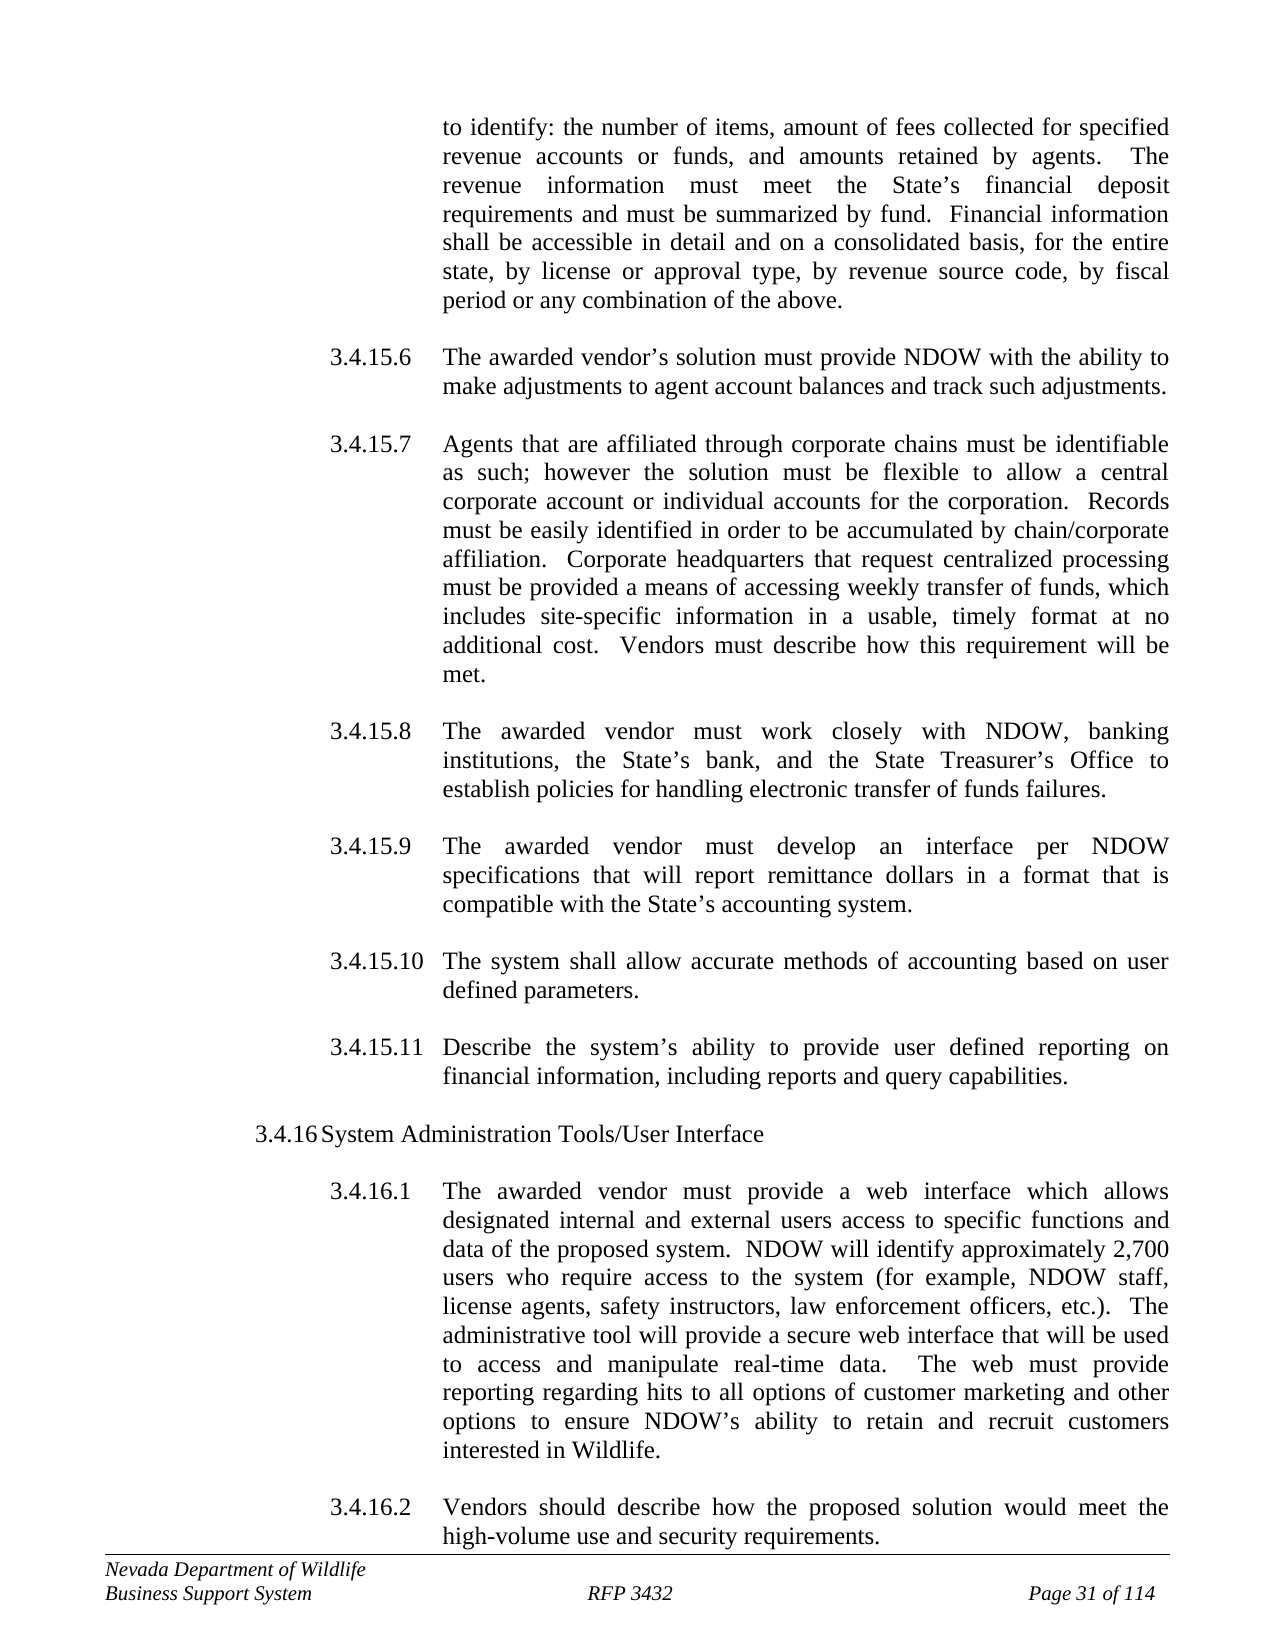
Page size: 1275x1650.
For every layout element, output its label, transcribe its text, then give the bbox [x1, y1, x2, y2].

list Agents that are affiliated through corporate chains must be identifiable as such; however the solution must be flexible to allow a central corporate account or individual accounts for the corporation. Records must be easily identified in order to be accumulated by chain/corporate affiliation. Corporate headquarters that request centralized processing must be provided a means of accessing weekly transfer of funds, which includes site-specific information in a usable, timely format at no additional cost. Vendors must describe how this requirement will be met. [330, 429, 1170, 687]
list The awarded vendor must develop an interface per NDOW specifications that will report remittance dollars in a format that is compatible with the State’s accounting system. [330, 831, 1170, 917]
list The awarded vendor must work closely with NDOW, banking institutions, the State’s bank, and the State Treasurer’s Office to establish policies for handling electronic transfer of funds failures. [330, 716, 1170, 802]
list System Administration Tools/User Interface [255, 1119, 1170, 1147]
list The awarded vendor’s solution must provide NDOW with the ability to make adjustments to agent account balances and track such adjustments. [330, 342, 1170, 400]
list Describe the system’s ability to provide user defined reporting on financial information, including reports and query capabilities. [330, 1032, 1170, 1090]
list Vendors should describe how the proposed solution would meet the high-volume use and security requirements. [330, 1492, 1170, 1550]
list The system shall allow accurate methods of accounting based on user defined parameters. [330, 946, 1170, 1004]
list The awarded vendor must provide a web interface which allows designated internal and external users access to specific functions and data of the proposed system. NDOW will identify approximately 2,700 users who require access to the system (for example, NDOW staff, license agents, safety instructors, law enforcement officers, etc.). The administrative tool will provide a secure web interface that will be used to access and manipulate real-time data. The web must provide reporting regarding hits to all options of customer marketing and other options to ensure NDOW’s ability to retain and recruit customers interested in Wildlife. [330, 1176, 1170, 1464]
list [330, 112, 1170, 314]
